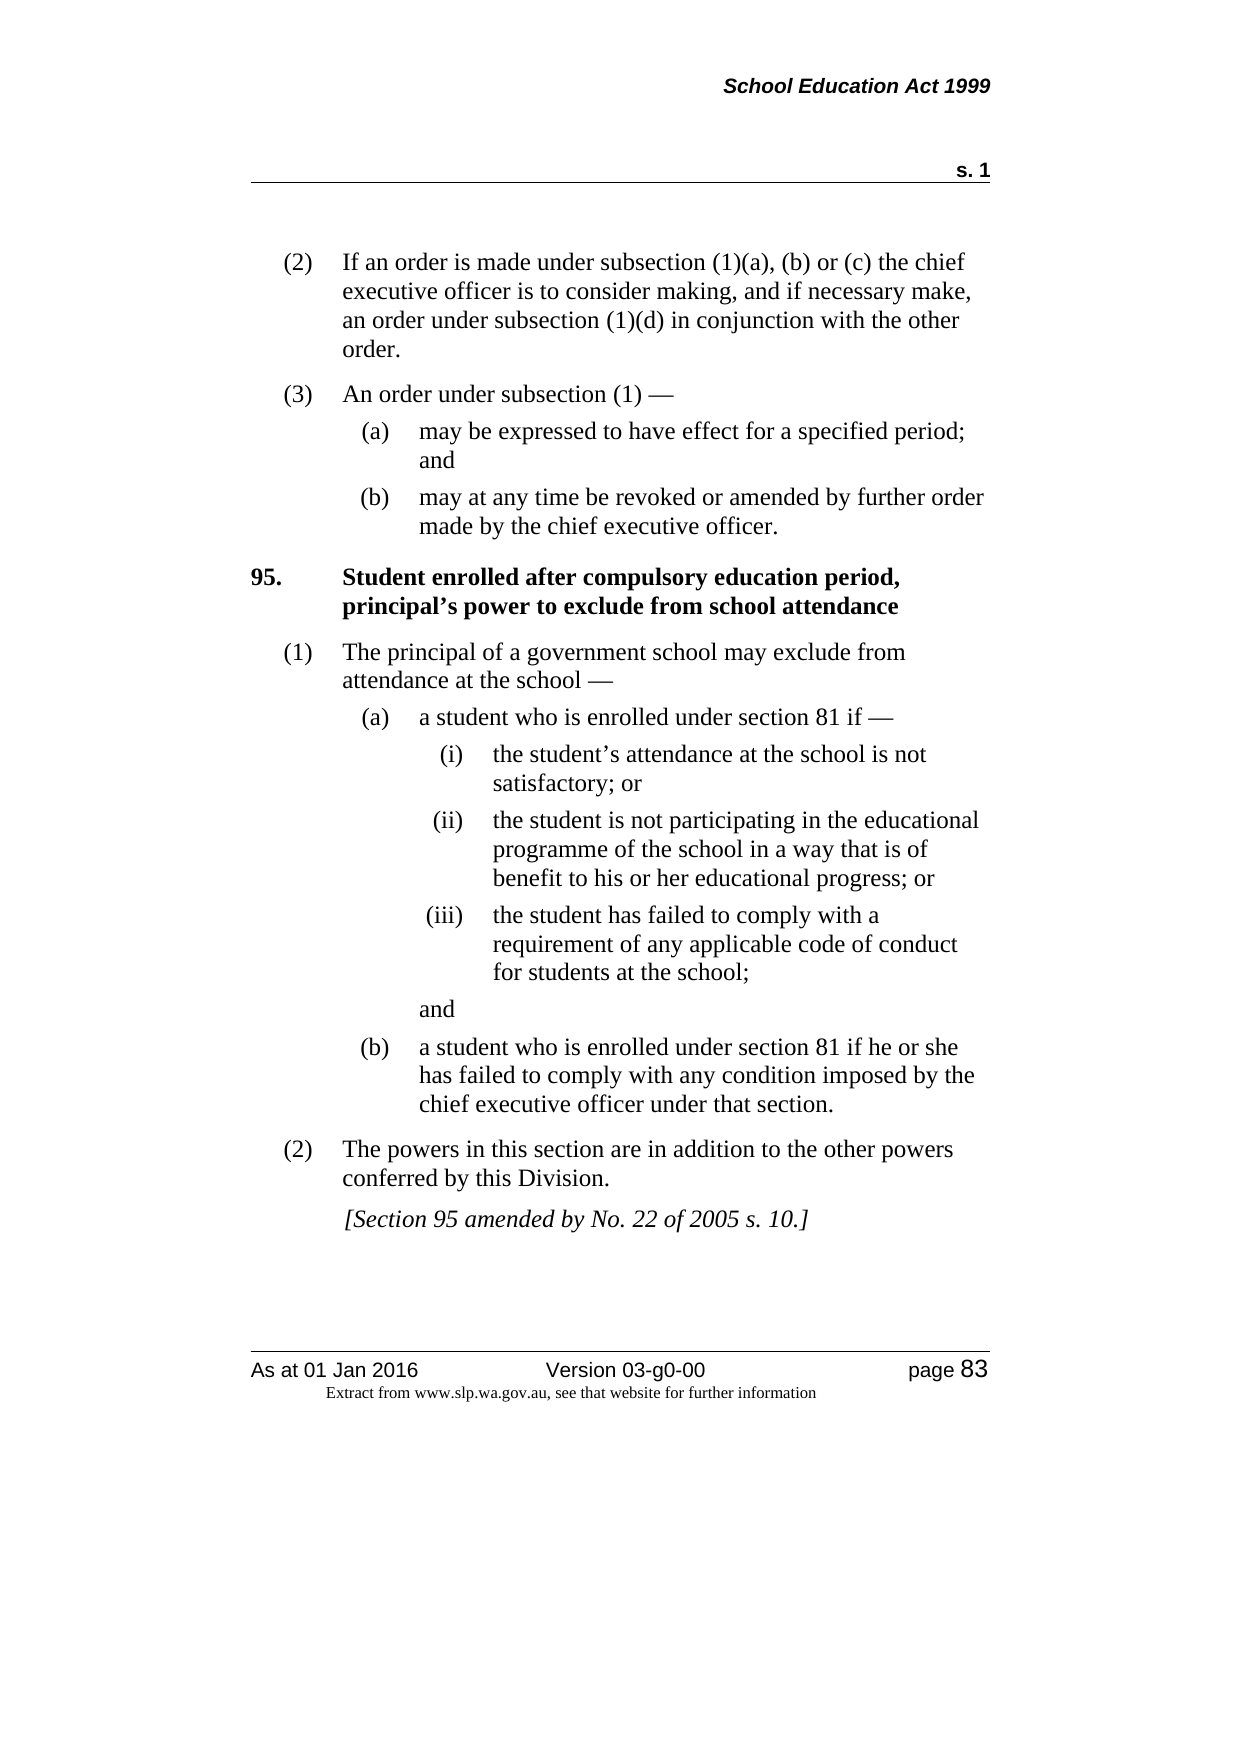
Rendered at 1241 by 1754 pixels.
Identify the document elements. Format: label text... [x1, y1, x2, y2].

subtitle 95. Student enrolled after compulsory education period, principal’s power to exclude from school attendance [251, 562, 990, 620]
text (b) may at any time be revoked or amended by further order made by the chief executive officer. [251, 482, 990, 539]
text (3) An order under subsection (1) — [251, 379, 990, 408]
text (ii) the student is not participating in the educational programme of the school in a way that is of benefit to his or her educational progress; or [251, 805, 990, 892]
text (iii) the student has failed to comply with a requirement of any applicable code of conduct for students at the school; [251, 900, 990, 986]
text (b) a student who is enrolled under section 81 if he or she has failed to comply with any condition imposed by the chief executive officer under that section. [251, 1032, 990, 1118]
text (1) The principal of a government school may exclude from attendance at the school — [251, 637, 990, 694]
text [Section 95 amended by No. 22 of 2005 s. 10.] [251, 1204, 990, 1233]
text (i) the student’s attendance at the school is not satisfactory; or [251, 739, 990, 797]
text (2) If an order is made under subsection (1)(a), (b) or (c) the chief executive officer is to consider making, and if necessary make, an order under subsection (1)(d) in conjunction with the other order. [251, 247, 990, 362]
text and [251, 994, 990, 1023]
text (a) may be expressed to have effect for a specified period; and [251, 416, 990, 474]
text (a) a student who is enrolled under section 81 if — [251, 702, 990, 731]
text (2) The powers in this section are in addition to the other powers conferred by this Division. [251, 1134, 990, 1192]
